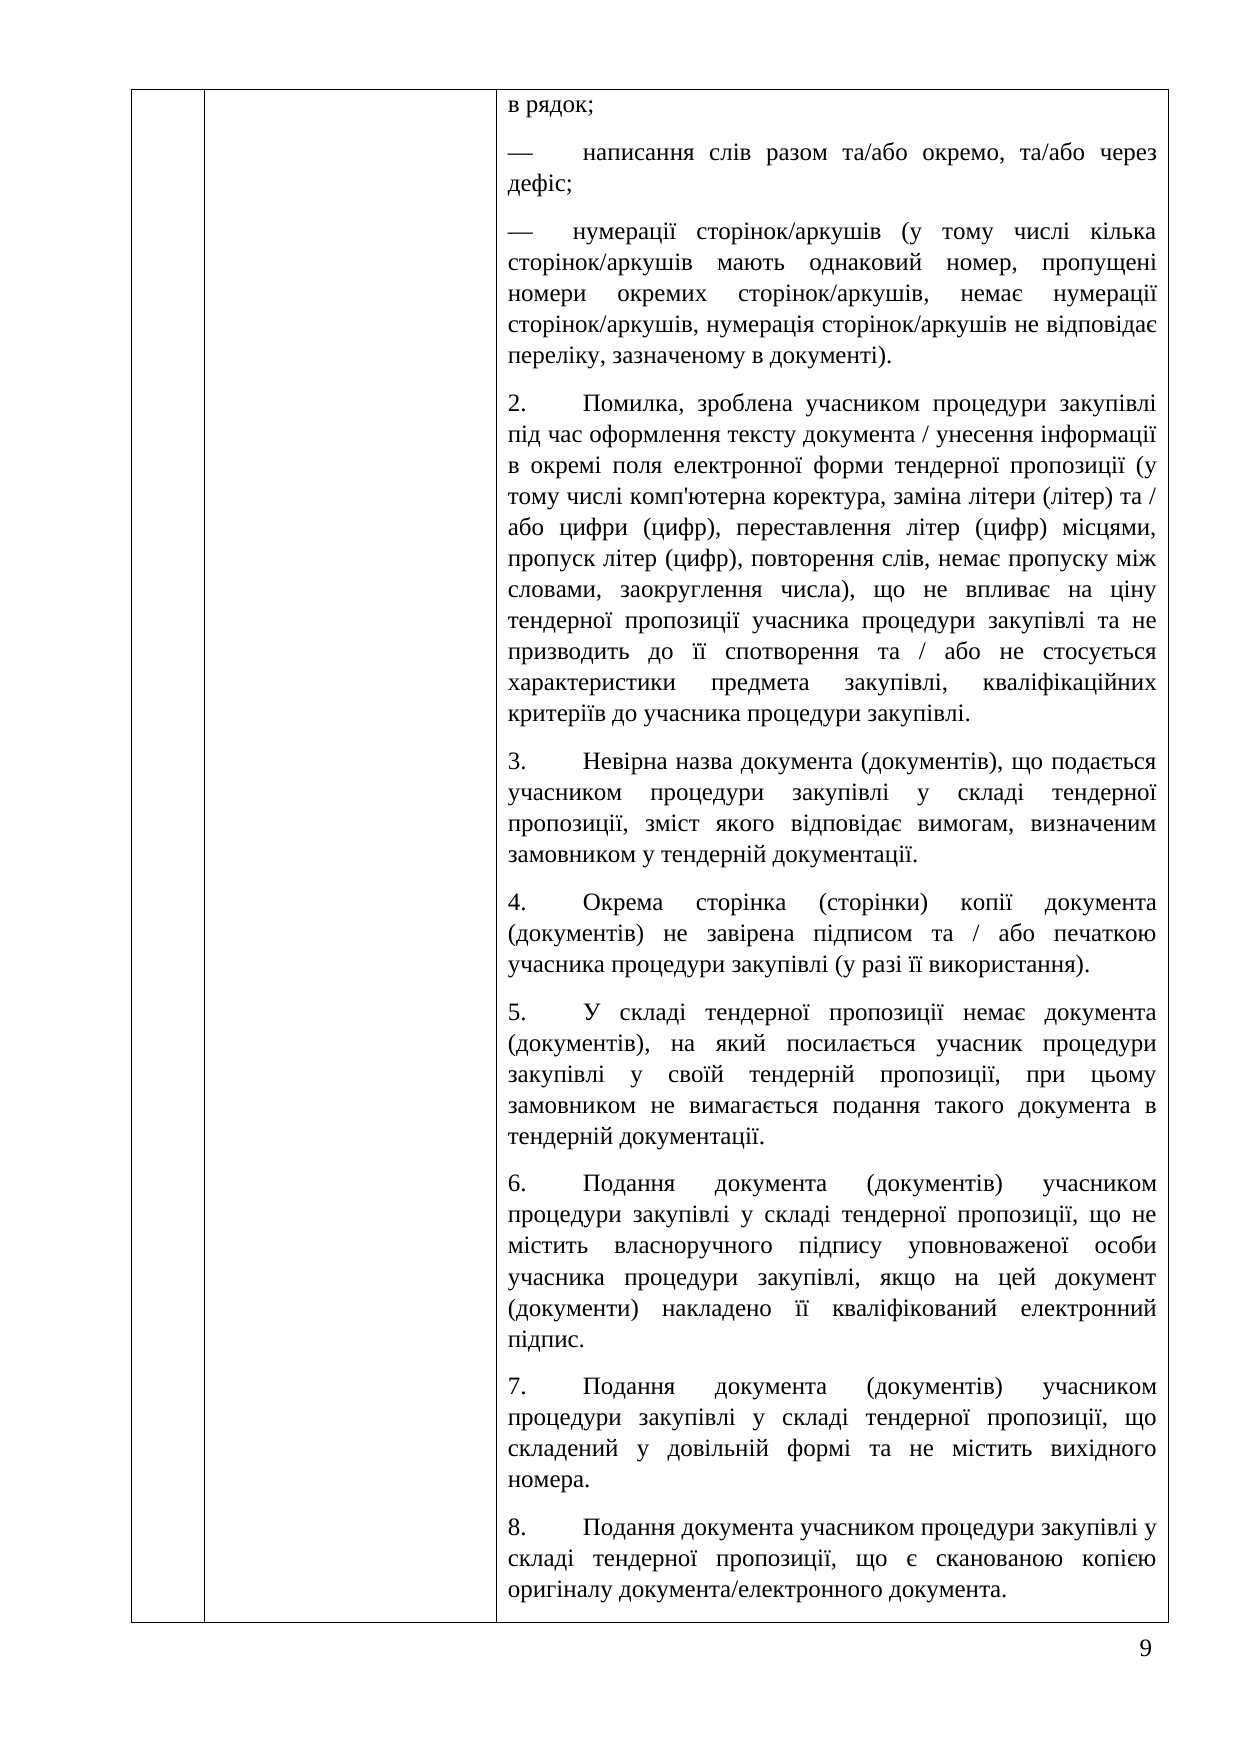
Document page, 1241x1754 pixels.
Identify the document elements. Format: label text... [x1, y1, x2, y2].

table_cell 1 [132, 90, 204, 1622]
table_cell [497, 90, 1168, 1622]
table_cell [205, 90, 496, 1622]
